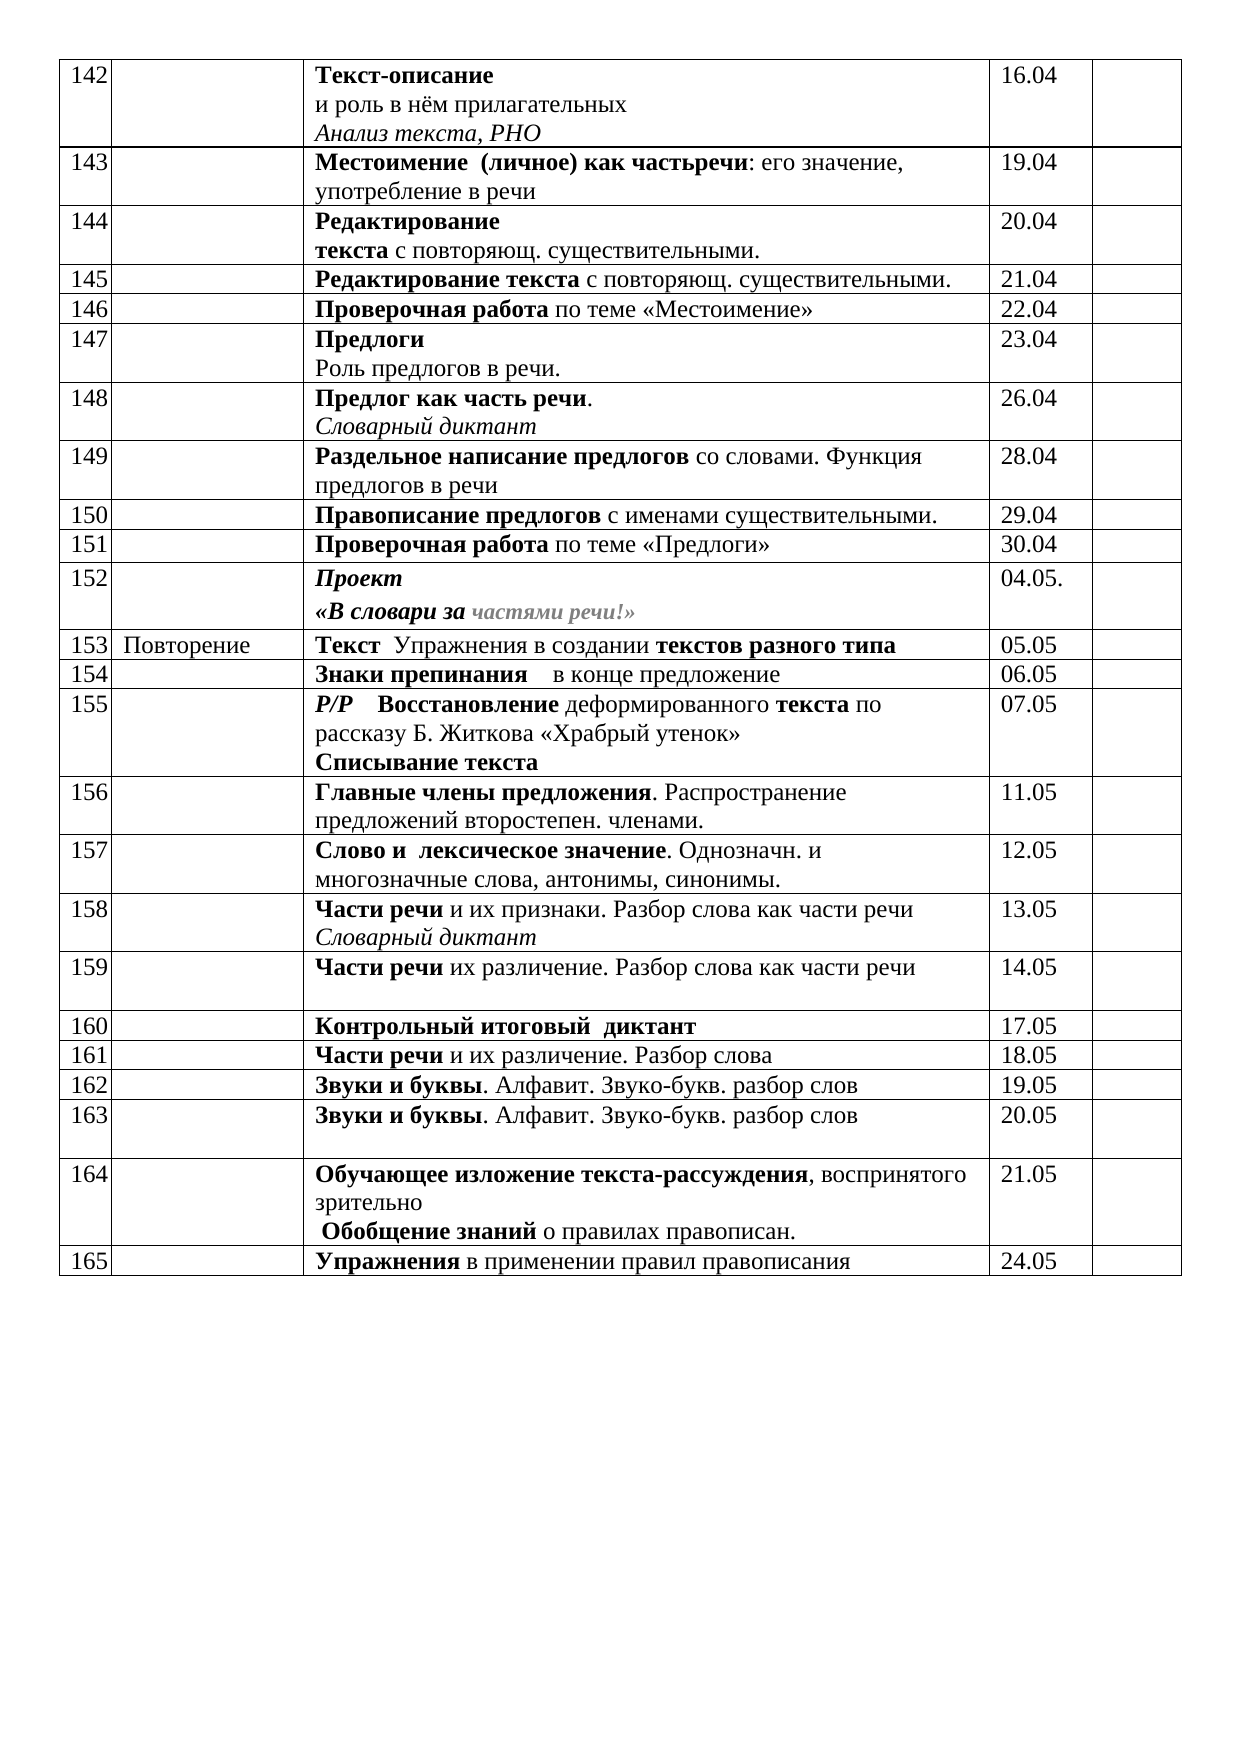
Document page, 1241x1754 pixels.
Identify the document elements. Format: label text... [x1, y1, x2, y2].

table_cell 148 [60, 383, 111, 440]
table_cell [112, 1041, 303, 1069]
table_cell Обучающее изложение текста-рассуждения, воспринятого зрительно Обобщение знаний о правилах правописан. [304, 1159, 989, 1245]
table_cell Правописание предлогов с именами существительными. [304, 500, 989, 528]
table_cell Части речи и их признаки. Разбор слова как части речи Словарный диктант [304, 894, 989, 951]
table_cell [112, 148, 303, 205]
table_cell [112, 1246, 303, 1275]
table_cell Р/Р Восстановление деформированного текста по рассказу Б. Житкова «Храбрый утенок» Списывание текста [304, 689, 989, 776]
table_cell [1093, 1246, 1181, 1275]
table_cell 29.04 [990, 500, 1092, 528]
table_cell [1093, 148, 1181, 205]
table_cell [1093, 835, 1181, 893]
table_cell 05.05 [990, 630, 1092, 658]
table_cell [112, 383, 303, 440]
table_cell [112, 206, 303, 263]
table_cell [1093, 1159, 1181, 1245]
table_cell [112, 324, 303, 382]
table_cell Главные члены предложения. Распространение предложений второстепен. членами. [304, 777, 989, 834]
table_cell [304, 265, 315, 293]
table_cell Текст Упражнения в создании текстов разного типа [304, 630, 989, 658]
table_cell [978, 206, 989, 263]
table_cell 159 [60, 952, 111, 1010]
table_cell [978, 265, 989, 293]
table_cell 18.05 [990, 1041, 1092, 1069]
table_cell [1093, 689, 1181, 776]
table_cell [1093, 383, 1181, 440]
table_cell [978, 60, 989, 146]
table_cell [112, 689, 303, 776]
table_cell [112, 1011, 303, 1039]
table_cell [112, 1070, 303, 1099]
table_cell [1093, 660, 1181, 688]
table_cell [112, 294, 303, 323]
table_cell Знаки препинания в конце предложение [304, 660, 989, 688]
table_cell [112, 265, 303, 293]
table_cell 142 [60, 60, 111, 146]
table_cell [112, 563, 303, 629]
table_cell 156 [60, 777, 111, 834]
table_cell 17.05 [990, 1011, 1092, 1039]
table_cell Части речи их различение. Разбор слова как части речи [304, 952, 989, 1010]
table_cell [1093, 441, 1181, 499]
table_cell [1093, 777, 1181, 834]
table_cell [1093, 894, 1181, 951]
table_cell 07.05 [990, 689, 1092, 776]
table_cell 13.05 [990, 894, 1092, 951]
table_cell 163 [60, 1100, 111, 1158]
table_cell [1093, 206, 1181, 263]
table_cell 19.05 [990, 1070, 1092, 1099]
table_cell [1093, 1041, 1181, 1069]
table_cell 153 [60, 630, 111, 658]
table_cell 152 [60, 563, 111, 629]
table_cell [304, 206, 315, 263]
table_cell [112, 952, 303, 1010]
table_cell Слово и лексическое значение. Однозначн. и многозначные слова, антонимы, синонимы. [304, 835, 989, 893]
table_cell 145 [60, 265, 111, 293]
table_cell Части речи и их различение. Разбор слова [304, 1041, 989, 1069]
table_cell Звуки и буквы. Алфавит. Звуко-букв. разбор слов [304, 1070, 989, 1099]
table_cell 160 [60, 1011, 111, 1039]
table_cell 161 [60, 1041, 111, 1069]
table_cell Контрольный итоговый диктант [304, 1011, 989, 1039]
table_cell [1093, 265, 1181, 293]
table_cell 149 [60, 441, 111, 499]
table_cell 30.04 [990, 530, 1092, 562]
table_cell [112, 60, 303, 146]
table_cell 143 [60, 148, 111, 205]
table_cell 19.04 [990, 148, 1092, 205]
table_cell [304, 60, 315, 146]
table_cell [1093, 294, 1181, 323]
table_cell [112, 835, 303, 893]
table_cell Проект «В словари за частями речи!» [304, 563, 989, 629]
table_cell 150 [60, 500, 111, 528]
table_cell Повторение [112, 630, 303, 658]
table_cell [1093, 1100, 1181, 1158]
table_cell Звуки и буквы. Алфавит. Звуко-букв. разбор слов [304, 1100, 989, 1158]
table_cell 06.05 [990, 660, 1092, 688]
table_cell [112, 441, 303, 499]
table_cell 22.04 [990, 294, 1092, 323]
table_cell 157 [60, 835, 111, 893]
table_cell [112, 777, 303, 834]
table_cell [1093, 1011, 1181, 1039]
table_cell 158 [60, 894, 111, 951]
table_cell 24.05 [990, 1246, 1092, 1275]
table_cell Упражнения в применении правил правописания [304, 1246, 989, 1275]
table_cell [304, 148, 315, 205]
table_cell [1093, 324, 1181, 382]
table_cell 20.05 [990, 1100, 1092, 1158]
table_cell 23.04 [990, 324, 1092, 382]
table_cell [1093, 500, 1181, 528]
table_cell 144 [60, 206, 111, 263]
table_cell [1093, 530, 1181, 562]
table_cell [112, 500, 303, 528]
table_cell 11.05 [990, 777, 1092, 834]
table_cell 28.04 [990, 441, 1092, 499]
table_cell 21.04 [990, 265, 1092, 293]
table_cell 164 [60, 1159, 111, 1245]
table_cell 162 [60, 1070, 111, 1099]
table_cell 26.04 [990, 383, 1092, 440]
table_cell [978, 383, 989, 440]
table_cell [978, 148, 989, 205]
table_cell 151 [60, 530, 111, 562]
table_cell Проверочная работа по теме «Предлоги» [304, 530, 989, 562]
table_cell 12.05 [990, 835, 1092, 893]
table_cell [1093, 952, 1181, 1010]
table_cell Раздельное написание предлогов со словами. Функция предлогов в речи [304, 441, 989, 499]
table_cell [1093, 1070, 1181, 1099]
table_cell 155 [60, 689, 111, 776]
table_cell 14.05 [990, 952, 1092, 1010]
table_cell 147 [60, 324, 111, 382]
table_cell 21.05 [990, 1159, 1092, 1245]
table_cell [1093, 630, 1181, 658]
table_cell 04.05. [990, 563, 1092, 629]
table_cell [112, 1100, 303, 1158]
table_cell [112, 894, 303, 951]
table_cell [112, 530, 303, 562]
table_cell 146 [60, 294, 111, 323]
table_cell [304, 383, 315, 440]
table_cell 154 [60, 660, 111, 688]
table_cell Проверочная работа по теме «Местоимение» [304, 294, 989, 323]
table_cell 16.04 [990, 60, 1092, 146]
table_cell [112, 660, 303, 688]
table_cell 20.04 [990, 206, 1092, 263]
table_cell [112, 1159, 303, 1245]
table_cell [1093, 563, 1181, 629]
table_cell 165 [60, 1246, 111, 1275]
table_cell [1093, 60, 1181, 146]
